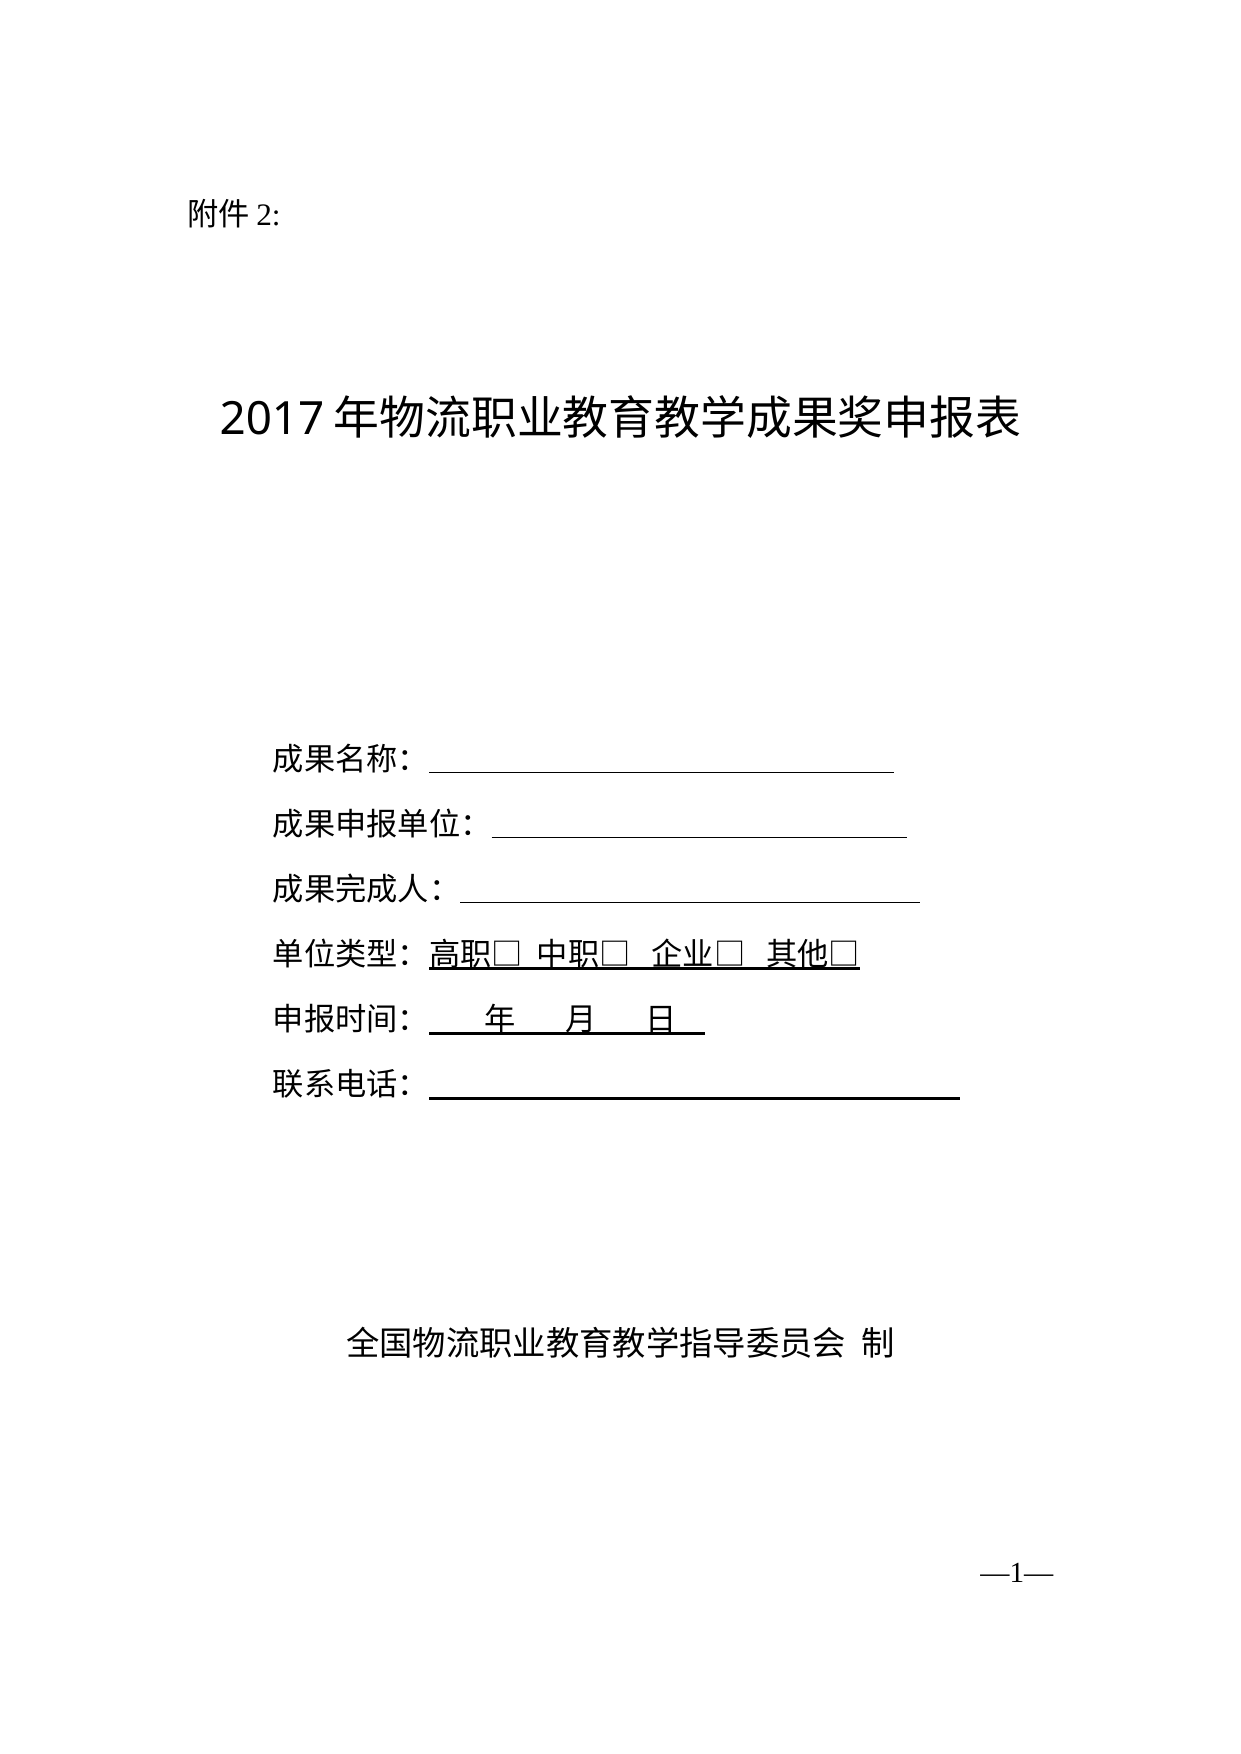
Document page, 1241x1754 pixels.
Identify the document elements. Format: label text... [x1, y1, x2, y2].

text 成果完成人： [187, 854, 1053, 919]
text 2017年物流职业教育教学成果奖申报表 [187, 366, 1053, 464]
text 申报时间： 年 月 日 [187, 984, 1053, 1049]
text 联系电话： [187, 1049, 1053, 1114]
text 全国物流职业教育教学指导委员会 制 [187, 1309, 1053, 1374]
text 成果名称： [187, 724, 1053, 789]
text 成果申报单位： [187, 789, 1053, 854]
text 单位类型：高职□ 中职□ 企业□ 其他□ [187, 919, 1053, 984]
text 附件2: [187, 179, 1053, 244]
